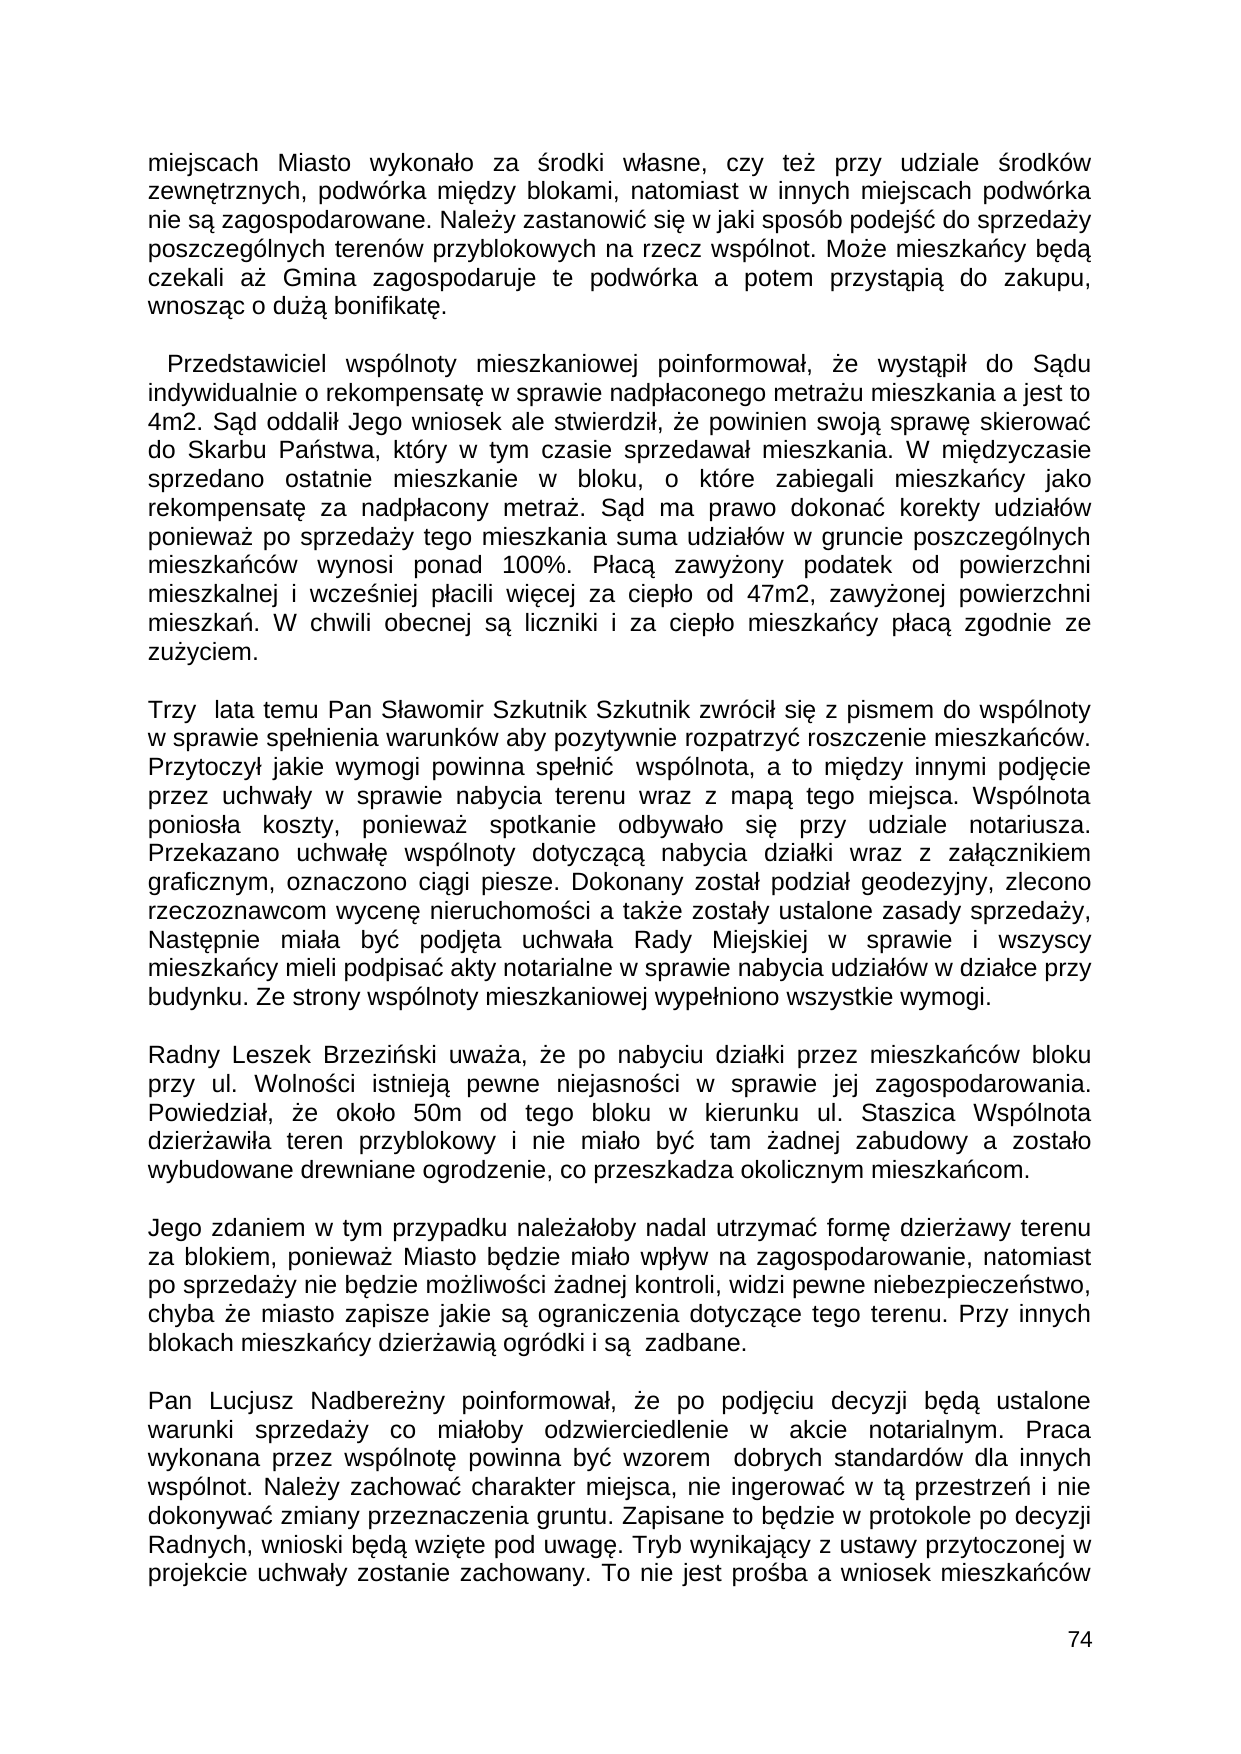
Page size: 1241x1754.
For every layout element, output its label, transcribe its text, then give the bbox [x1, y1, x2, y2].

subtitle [148, 148, 1093, 320]
subtitle Jego zdaniem w tym przypadku należałoby nadal utrzymać formę dzierżawy terenu za blokiem, ponieważ Miasto będzie miało wpływ na zagospodarowanie, natomiast po sprzedaży nie będzie możliwości żadnej kontroli, widzi pewne niebezpieczeństwo, chyba że miasto zapisze jakie są ograniczenia dotyczące tego terenu. Przy innych blokach mieszkańcy dzierżawią ogródki i są zadbane. [148, 1213, 1093, 1357]
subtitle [148, 1386, 1093, 1587]
subtitle Przedstawiciel wspólnoty mieszkaniowej poinformował, że wystąpił do Sądu indywidualnie o rekompensatę w sprawie nadpłaconego metrażu mieszkania a jest to 4m2. Sąd oddalił Jego wniosek ale stwierdził, że powinien swoją sprawę skierować do Skarbu Państwa, który w tym czasie sprzedawał mieszkania. W międzyczasie sprzedano ostatnie mieszkanie w bloku, o które zabiegali mieszkańcy jako rekompensatę za nadpłacony metraż. Sąd ma prawo dokonać korekty udziałów ponieważ po sprzedaży tego mieszkania suma udziałów w gruncie poszczególnych mieszkańców wynosi ponad 100%. Płacą zawyżony podatek od powierzchni mieszkalnej i wcześniej płacili więcej za ciepło od 47m2, zawyżonej powierzchni mieszkań. W chwili obecnej są liczniki i za ciepło mieszkańcy płacą zgodnie ze zużyciem. [148, 349, 1093, 666]
subtitle Radny Leszek Brzeziński uważa, że po nabyciu działki przez mieszkańców bloku przy ul. Wolności istnieją pewne niejasności w sprawie jej zagospodarowania. Powiedział, że około 50m od tego bloku w kierunku ul. Staszica Wspólnota dzierżawiła teren przyblokowy i nie miało być tam żadnej zabudowy a zostało wybudowane drewniane ogrodzenie, co przeszkadza okolicznym mieszkańcom. [148, 1040, 1093, 1184]
subtitle Trzy lata temu Pan Sławomir Szkutnik Szkutnik zwrócił się z pismem do wspólnoty w sprawie spełnienia warunków aby pozytywnie rozpatrzyć roszczenie mieszkańców. Przytoczył jakie wymogi powinna spełnić wspólnota, a to między innymi podjęcie przez uchwały w sprawie nabycia terenu wraz z mapą tego miejsca. Wspólnota poniosła koszty, ponieważ spotkanie odbywało się przy udziale notariusza. Przekazano uchwałę wspólnoty dotyczącą nabycia działki wraz z załącznikiem graficznym, oznaczono ciągi piesze. Dokonany został podział geodezyjny, zlecono rzeczoznawcom wycenę nieruchomości a także zostały ustalone zasady sprzedaży, Następnie miała być podjęta uchwała Rady Miejskiej w sprawie i wszyscy mieszkańcy mieli podpisać akty notarialne w sprawie nabycia udziałów w działce przy budynku. Ze strony wspólnoty mieszkaniowej wypełniono wszystkie wymogi. [148, 695, 1093, 1011]
